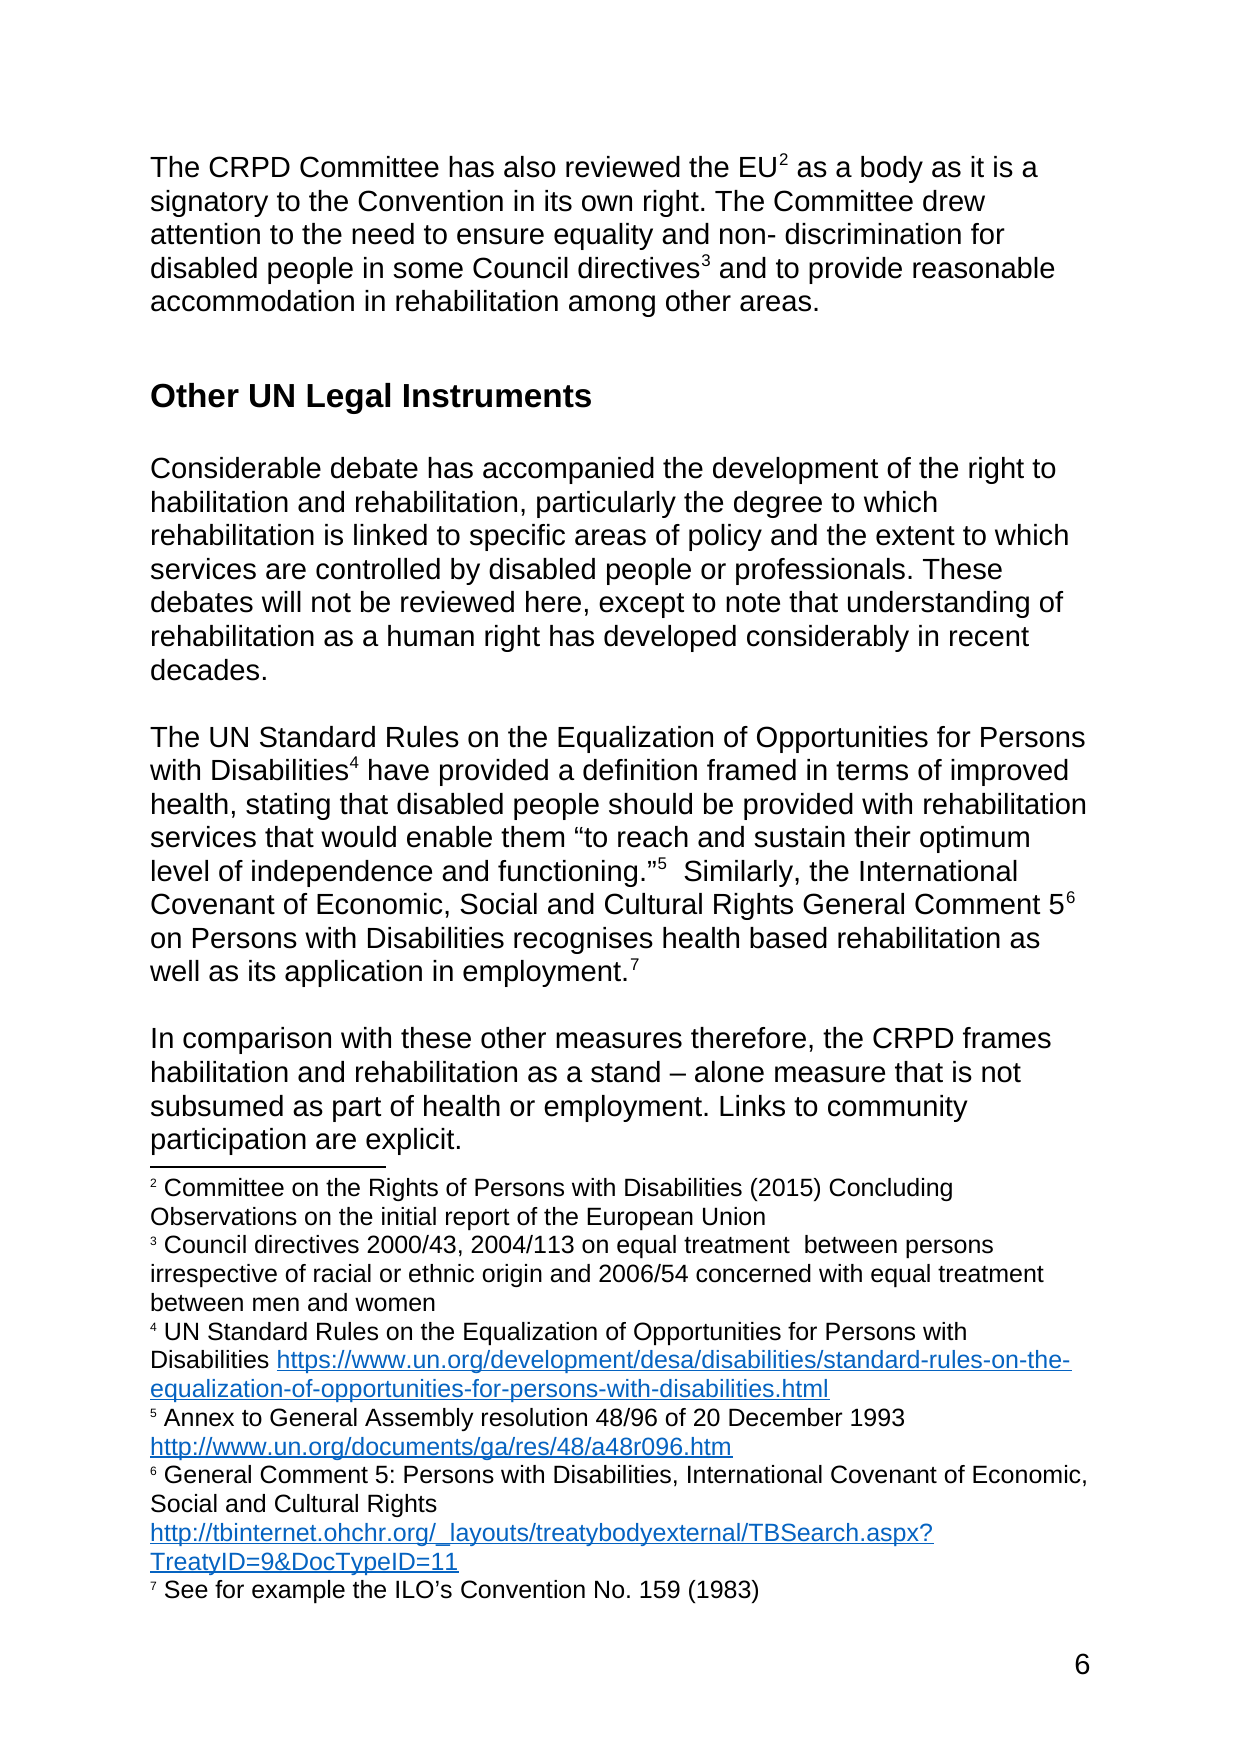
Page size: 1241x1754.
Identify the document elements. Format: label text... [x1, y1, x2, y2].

text The CRPD Committee has also reviewed the EU as a body as it is a signatory to the Convention in its own right. The Committee drew attention to the need to ensure equality and non- discrimination for disabled people in some Council directives and to provide reasonable accommodation in rehabilitation among other areas. [150, 150, 1090, 318]
subtitle Other UN Legal Instruments [150, 376, 1090, 415]
text The UN Standard Rules on the Equalization of Opportunities for Persons with Disabilities have provided a definition framed in terms of improved health, stating that disabled people should be provided with rehabilitation services that would enable them “to reach and sustain their optimum level of independence and functioning.” Similarly, the International Covenant of Economic, Social and Cultural Rights General Comment 5 on Persons with Disabilities recognises health based rehabilitation as well as its application in employment. [150, 719, 1090, 988]
text In comparison with these other measures therefore, the CRPD frames habilitation and rehabilitation as a stand – alone measure that is not subsumed as part of health or employment. Links to community participation are explicit. [150, 1021, 1090, 1156]
text Considerable debate has accompanied the development of the right to habilitation and rehabilitation, particularly the degree to which rehabilitation is linked to specific areas of policy and the extent to which services are controlled by disabled people or professionals. These debates will not be reviewed here, except to note that understanding of rehabilitation as a human right has developed considerably in recent decades. [150, 451, 1090, 686]
